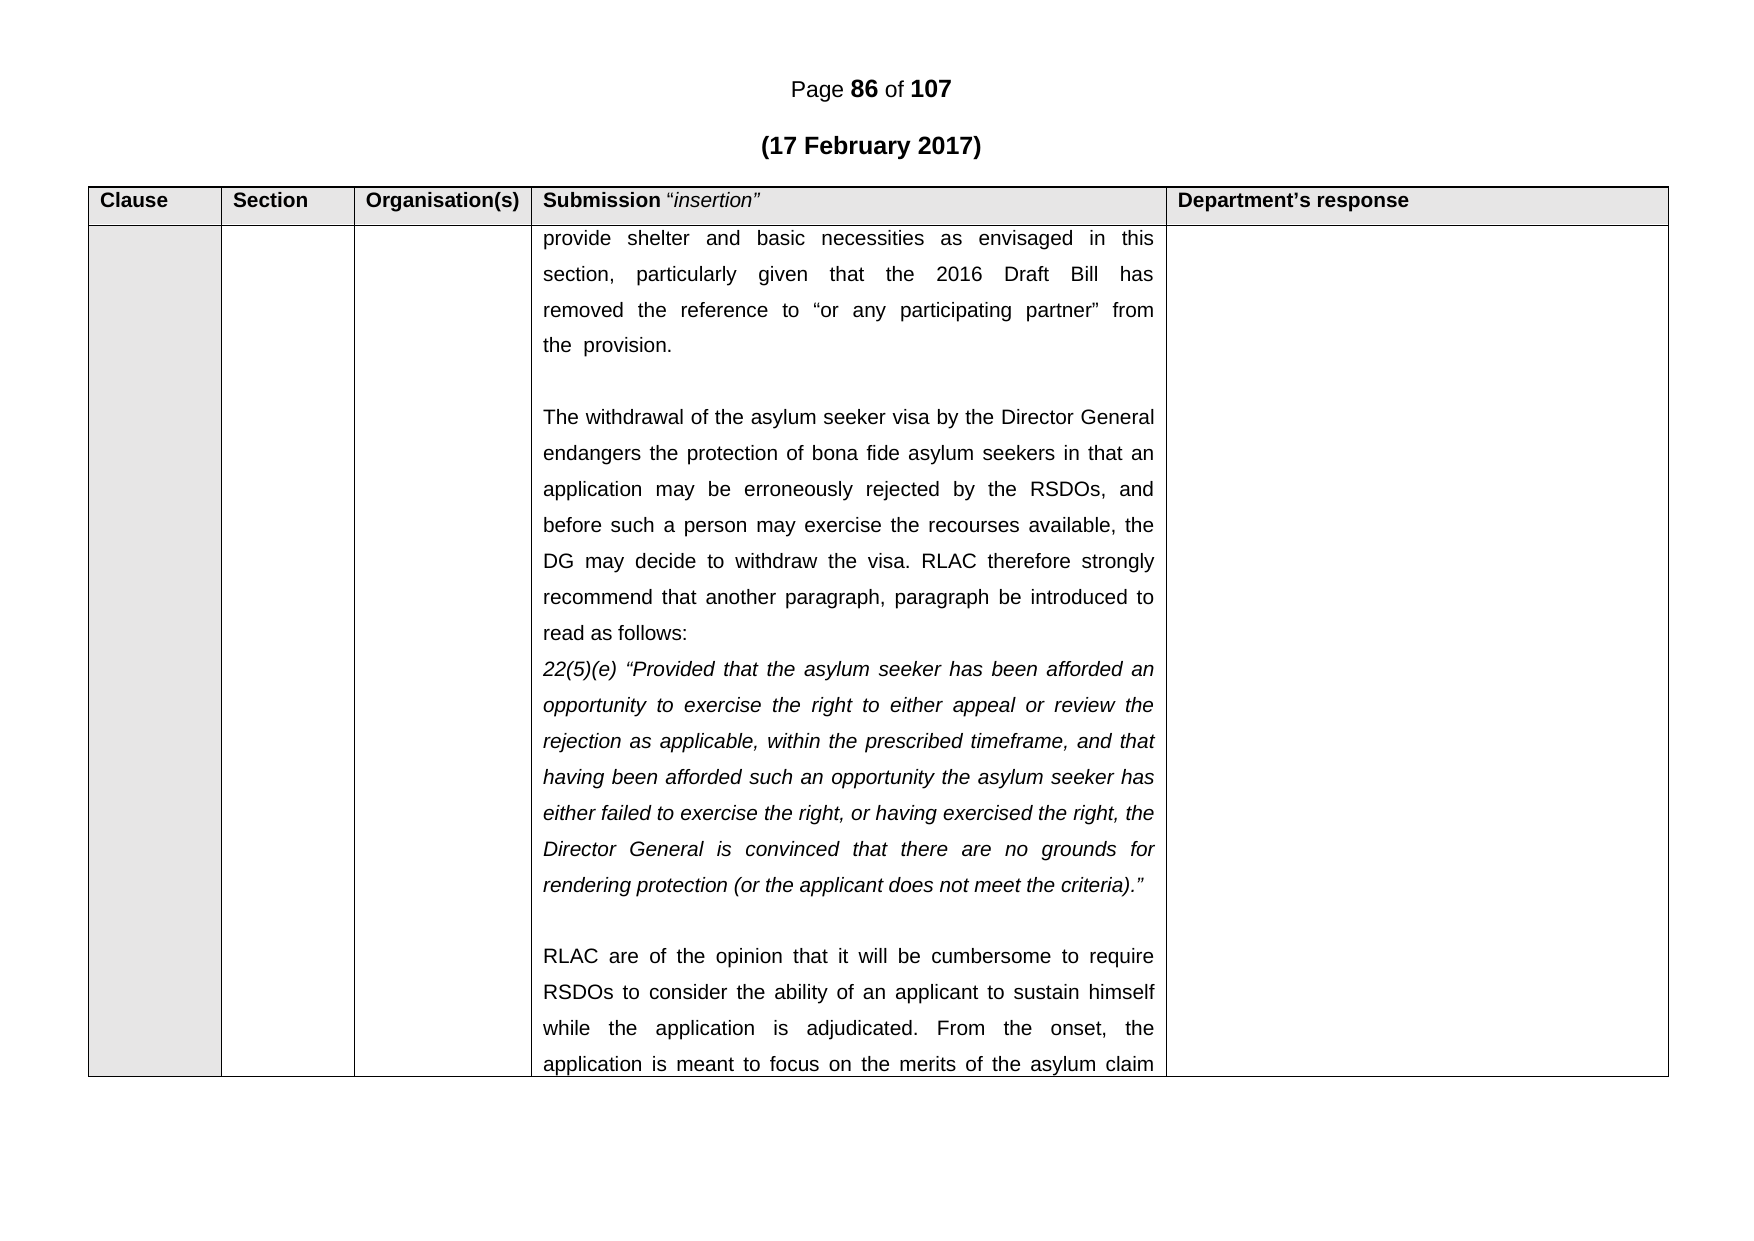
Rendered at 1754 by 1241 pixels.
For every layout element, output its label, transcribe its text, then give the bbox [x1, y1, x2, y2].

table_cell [222, 226, 354, 1076]
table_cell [355, 226, 531, 1076]
table_header Clause [89, 188, 221, 224]
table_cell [532, 226, 1166, 1076]
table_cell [1167, 226, 1668, 1076]
table_header Department’s response [1167, 188, 1668, 224]
table_header Organisation(s) [355, 188, 531, 224]
table_header Submission “insertion” [532, 188, 1166, 224]
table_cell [89, 226, 221, 1076]
table_header Section [222, 188, 354, 224]
